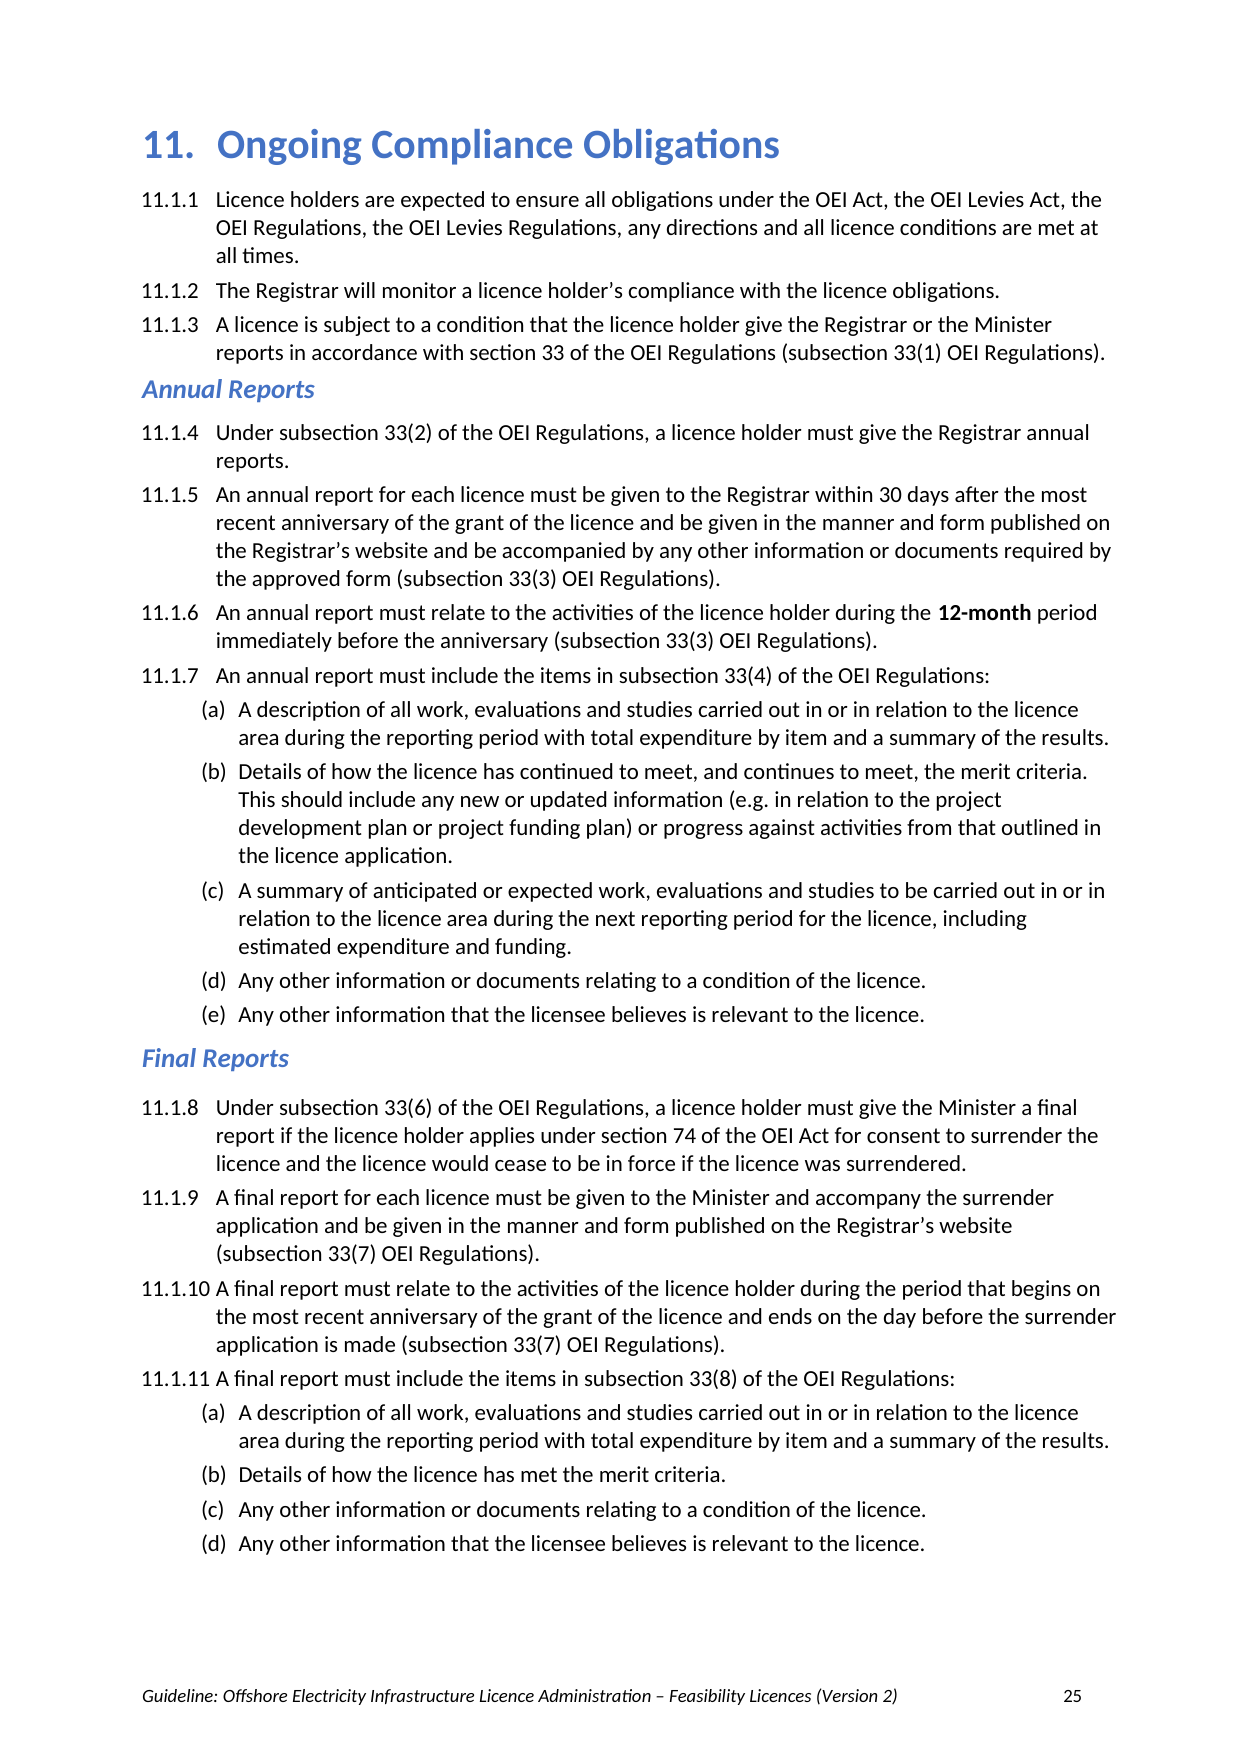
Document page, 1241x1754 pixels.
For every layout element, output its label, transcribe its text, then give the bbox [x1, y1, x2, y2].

list An annual report must relate to the activities of the licence holder during the 12-month period immediately before the anniversary (subsection 33(3) OEI Regulations). [141, 598, 1122, 654]
list A final report for each licence must be given to the Minister and accompany the surrender application and be given in the manner and form published on the Registrar’s website (subsection 33(7) OEI Regulations). [141, 1183, 1122, 1267]
text Annual Reports [142, 372, 1122, 405]
list Under subsection 33(6) of the OEI Regulations, a licence holder must give the Minister a final report if the licence holder applies under section 74 of the OEI Act for consent to surrender the licence and the licence would cease to be in force if the licence was surrendered. [141, 1093, 1122, 1177]
list A licence is subject to a condition that the licence holder give the Registrar or the Minister reports in accordance with section 33 of the OEI Regulations (subsection 33(1) OEI Regulations). [141, 310, 1122, 366]
list Under subsection 33(2) of the OEI Regulations, a licence holder must give the Registrar annual reports. [141, 418, 1122, 474]
list A final report must include the items in subsection 33(8) of the OEI Regulations: [141, 1364, 1122, 1392]
list Any other information that the licensee believes is relevant to the licence. [201, 1000, 1122, 1028]
list An annual report must include the items in subsection 33(4) of the OEI Regulations: [141, 661, 1122, 689]
list Any other information that the licensee believes is relevant to the licence. [201, 1529, 1122, 1557]
list A description of all work, evaluations and studies carried out in or in relation to the licence area during the reporting period with total expenditure by item and a summary of the results. [201, 695, 1122, 751]
list Any other information or documents relating to a condition of the licence. [201, 966, 1122, 994]
text Final Reports [142, 1041, 1122, 1074]
list An annual report for each licence must be given to the Registrar within 30 days after the most recent anniversary of the grant of the licence and be given in the manner and form published on the Registrar’s website and be accompanied by any other information or documents required by the approved form (subsection 33(3) OEI Regulations). [141, 480, 1122, 592]
list A final report must relate to the activities of the licence holder during the period that begins on the most recent anniversary of the grant of the licence and ends on the day before the surrender application is made (subsection 33(7) OEI Regulations). [141, 1274, 1122, 1358]
list Details of how the licence has met the merit criteria. [201, 1461, 1122, 1489]
list A summary of anticipated or expected work, evaluations and studies to be carried out in or in relation to the licence area during the next reporting period for the licence, including estimated expenditure and funding. [201, 876, 1122, 960]
list Any other information or documents relating to a condition of the licence. [201, 1495, 1122, 1523]
list A description of all work, evaluations and studies carried out in or in relation to the licence area during the reporting period with total expenditure by item and a summary of the results. [201, 1398, 1122, 1454]
list The Registrar will monitor a licence holder’s compliance with the licence obligations. [141, 276, 1122, 304]
list Licence holders are expected to ensure all obligations under the OEI Act, the OEI Levies Act, the OEI Regulations, the OEI Levies Regulations, any directions and all licence conditions are met at all times. [141, 186, 1122, 269]
list Details of how the licence has continued to meet, and continues to meet, the merit criteria. This should include any new or updated information (e.g. in relation to the project development plan or project funding plan) or progress against activities from that outlined in the licence application. [201, 757, 1122, 869]
subtitle Ongoing Compliance Obligations [142, 118, 1122, 169]
